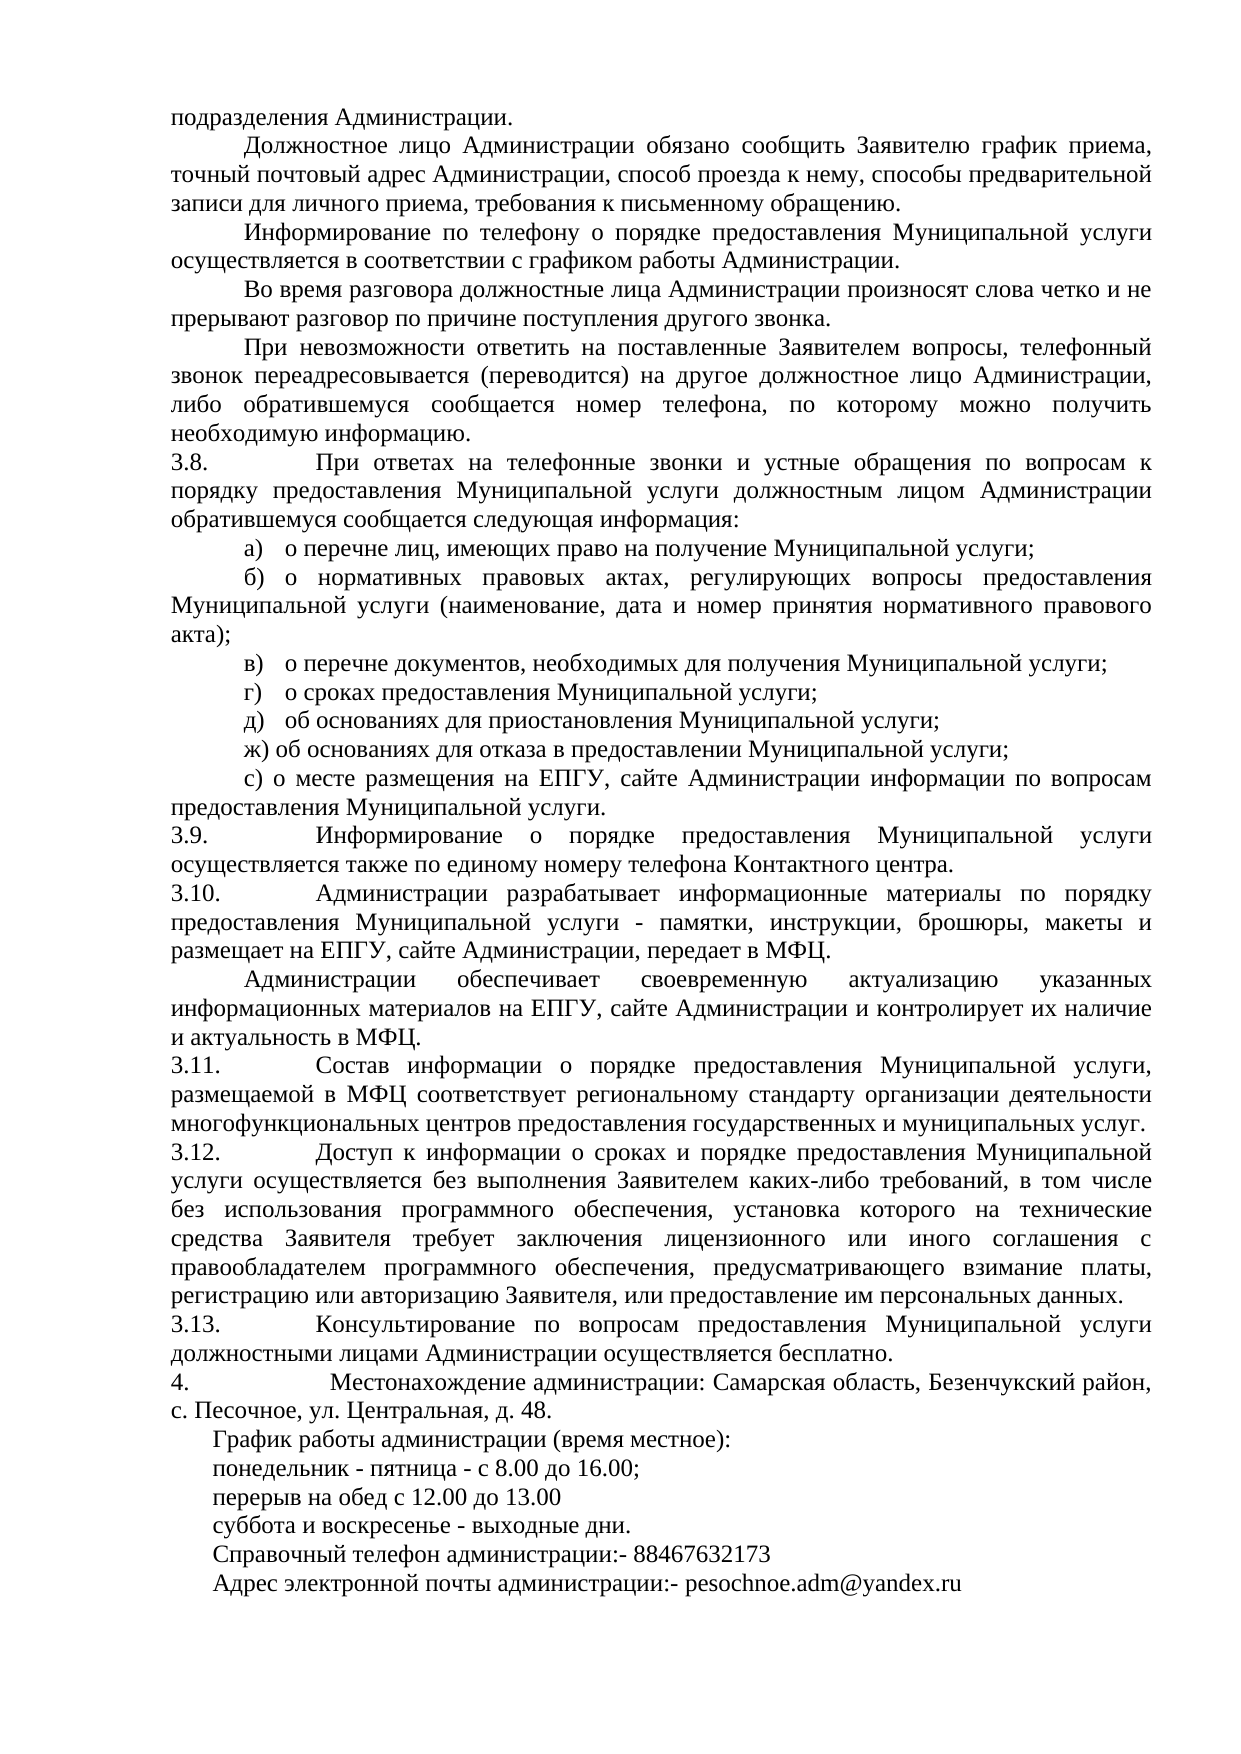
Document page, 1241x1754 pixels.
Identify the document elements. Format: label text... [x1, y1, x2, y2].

text Во время разговора должностные лица Администрации произносят слова четко и не прерывают разговор по причине поступления другого звонка. [171, 274, 1153, 332]
text в) о перечне документов, необходимых для получения Муниципальной услуги; [171, 648, 1153, 677]
text График работы администрации (время местное): [212, 1424, 1153, 1453]
text суббота и воскресенье - выходные дни. [212, 1511, 1153, 1539]
text ж) об основаниях для отказа в предоставлении Муниципальной услуги; [171, 734, 1153, 763]
list Информирование о порядке предоставления Муниципальной услуги осуществляется также по единому номеру телефона Контактного центра. [171, 821, 1153, 878]
list При ответах на телефонные звонки и устные обращения по вопросам к порядку предоставления Муниципальной услуги должностным лицом Администрации обратившемуся сообщается следующая информация: [171, 447, 1153, 533]
text а) о перечне лиц, имеющих право на получение Муниципальной услуги; [171, 533, 1153, 562]
text перерыв на обед с 12.00 до 13.00 [212, 1482, 1153, 1511]
text с) о месте размещения на ЕПГУ, сайте Администрации информации по вопросам предоставления Муниципальной услуги. [171, 763, 1153, 821]
text Должностное лицо Администрации обязано сообщить Заявителю график приема, точный почтовый адрес Администрации, способ проезда к нему, способы предварительной записи для личного приема, требования к письменному обращению. [171, 131, 1153, 217]
text б) о нормативных правовых актах, регулирующих вопросы предоставления Муниципальной услуги (наименование, дата и номер принятия нормативного правового акта); [171, 562, 1153, 648]
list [171, 102, 1153, 131]
text Адрес электронной почты администрации:- pesochnoe.adm@yandex.ru [212, 1568, 1153, 1597]
list Состав информации о порядке предоставления Муниципальной услуги, размещаемой в МФЦ соответствует региональному стандарту организации деятельности многофункциональных центров предоставления государственных и муниципальных услуг. [171, 1051, 1153, 1137]
text Информирование по телефону о порядке предоставления Муниципальной услуги осуществляется в соответствии с графиком работы Администрации. [171, 217, 1153, 274]
text При невозможности ответить на поставленные Заявителем вопросы, телефонный звонок переадресовывается (переводится) на другое должностное лицо Администрации, либо обратившемуся сообщается номер телефона, по которому можно получить необходимую информацию. [171, 332, 1153, 447]
list Доступ к информации о сроках и порядке предоставления Муниципальной услуги осуществляется без выполнения Заявителем каких-либо требований, в том числе без использования программного обеспечения, установка которого на технические средства Заявителя требует заключения лицензионного или иного соглашения с правообладателем программного обеспечения, предусматривающего взимание платы, регистрацию или авторизацию Заявителя, или предоставление им персональных данных. [171, 1137, 1153, 1309]
text Справочный телефон администрации:- 88467632173 [212, 1539, 1153, 1568]
list Местонахождение администрации: Самарская область, Безенчукский район, с. Песочное, ул. Центральная, д. 48. [171, 1367, 1153, 1424]
text Администрации обеспечивает своевременную актуализацию указанных информационных материалов на ЕПГУ, сайте Администрации и контролирует их наличие и актуальность в МФЦ. [171, 964, 1153, 1051]
list Консультирование по вопросам предоставления Муниципальной услуги должностными лицами Администрации осуществляется бесплатно. [171, 1309, 1153, 1367]
text д) об основаниях для приостановления Муниципальной услуги; [171, 706, 1153, 734]
text понедельник - пятница - с 8.00 до 16.00; [212, 1453, 1153, 1482]
list Администрации разрабатывает информационные материалы по порядку предоставления Муниципальной услуги - памятки, инструкции, брошюры, макеты и размещает на ЕПГУ, сайте Администрации, передает в МФЦ. [171, 878, 1153, 964]
text г) о сроках предоставления Муниципальной услуги; [171, 677, 1153, 706]
